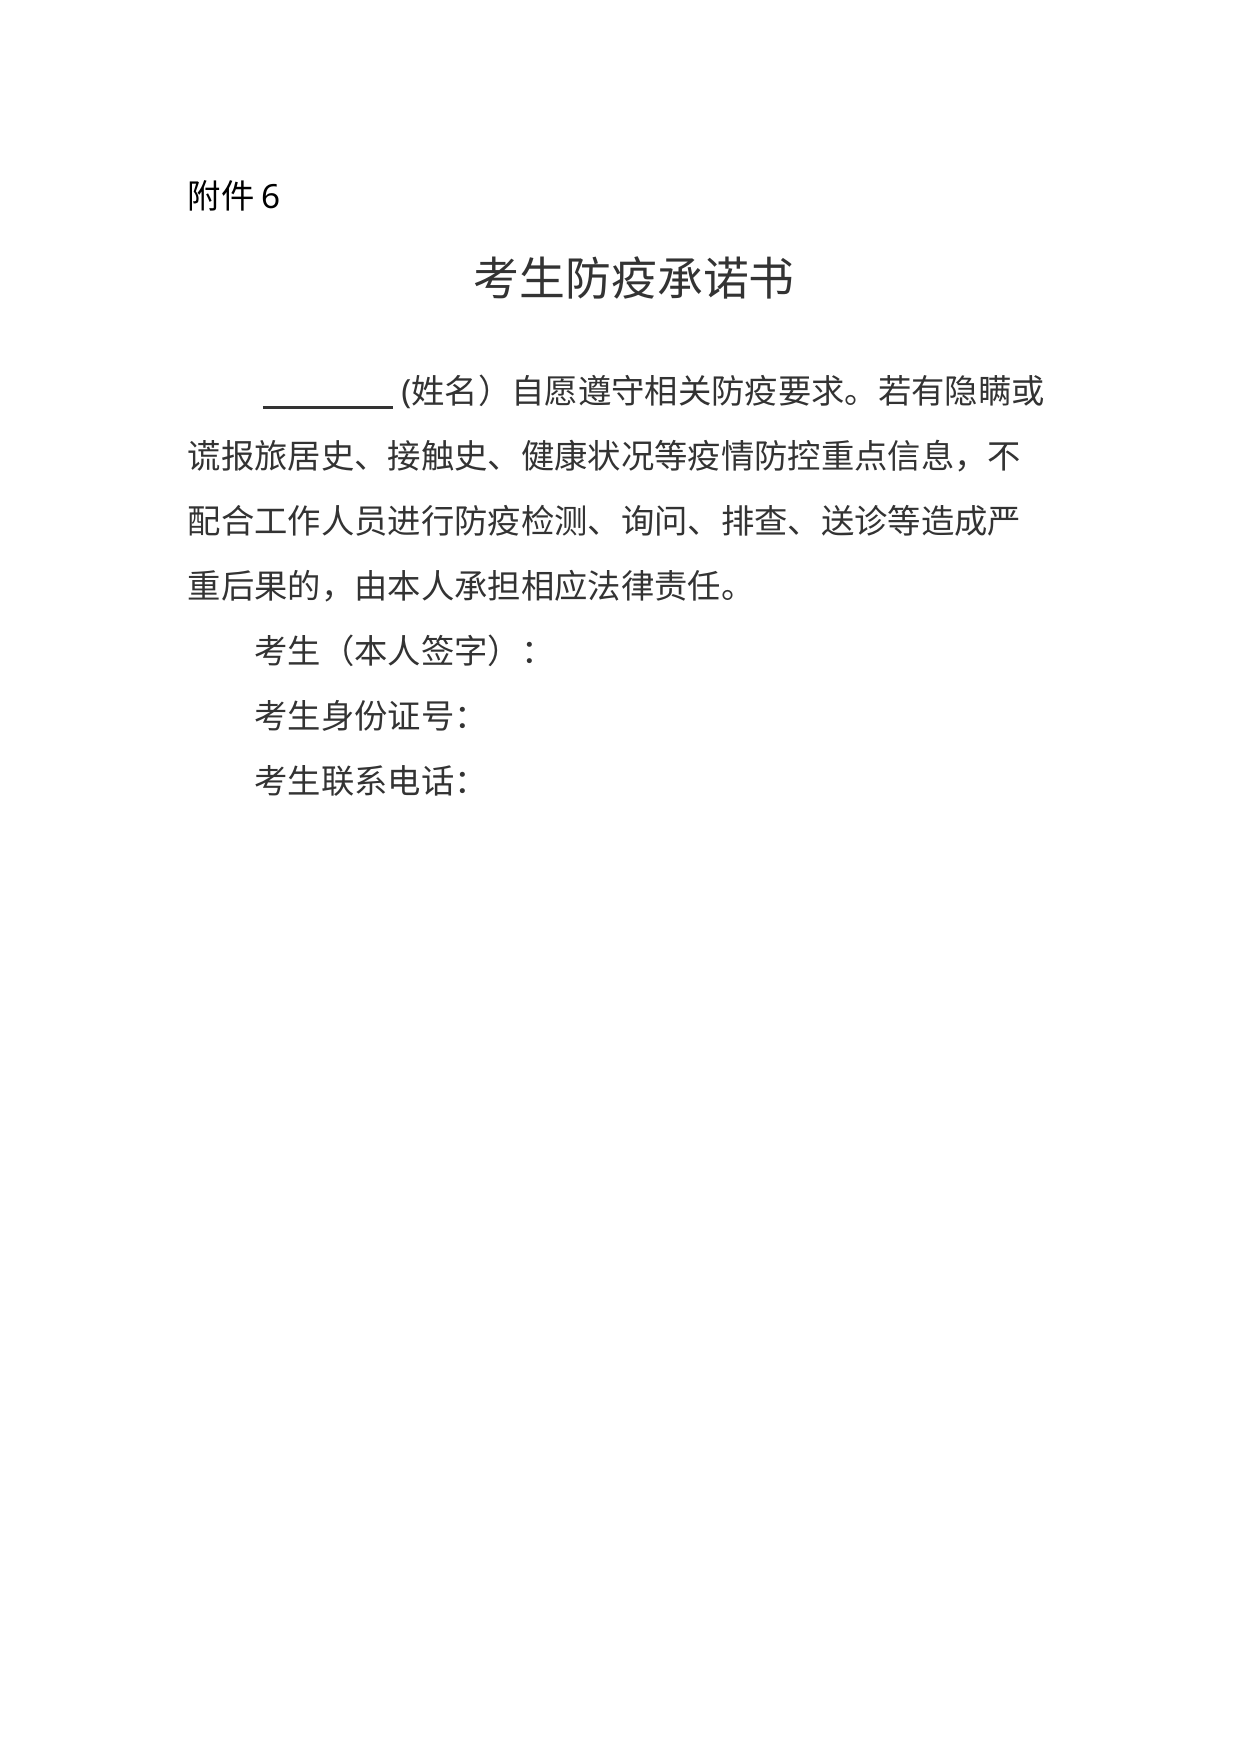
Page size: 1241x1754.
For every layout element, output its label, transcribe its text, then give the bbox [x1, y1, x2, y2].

text 考生（本人签字）： [187, 617, 1053, 682]
text 考生联系电话： [187, 747, 1053, 812]
text 考生防疫承诺书 [216, 227, 1053, 324]
text (姓名）自愿遵守相关防疫要求。若有隐瞒或谎报旅居史、接触史、健康状况等疫情防控重点信息，不配合工作人员进行防疫检测、询问、排查、送诊等造成严重后果的，由本人承担相应法律责任。 [187, 357, 1053, 617]
text 附件6 [187, 162, 1053, 227]
text 考生身份证号： [187, 682, 1053, 747]
